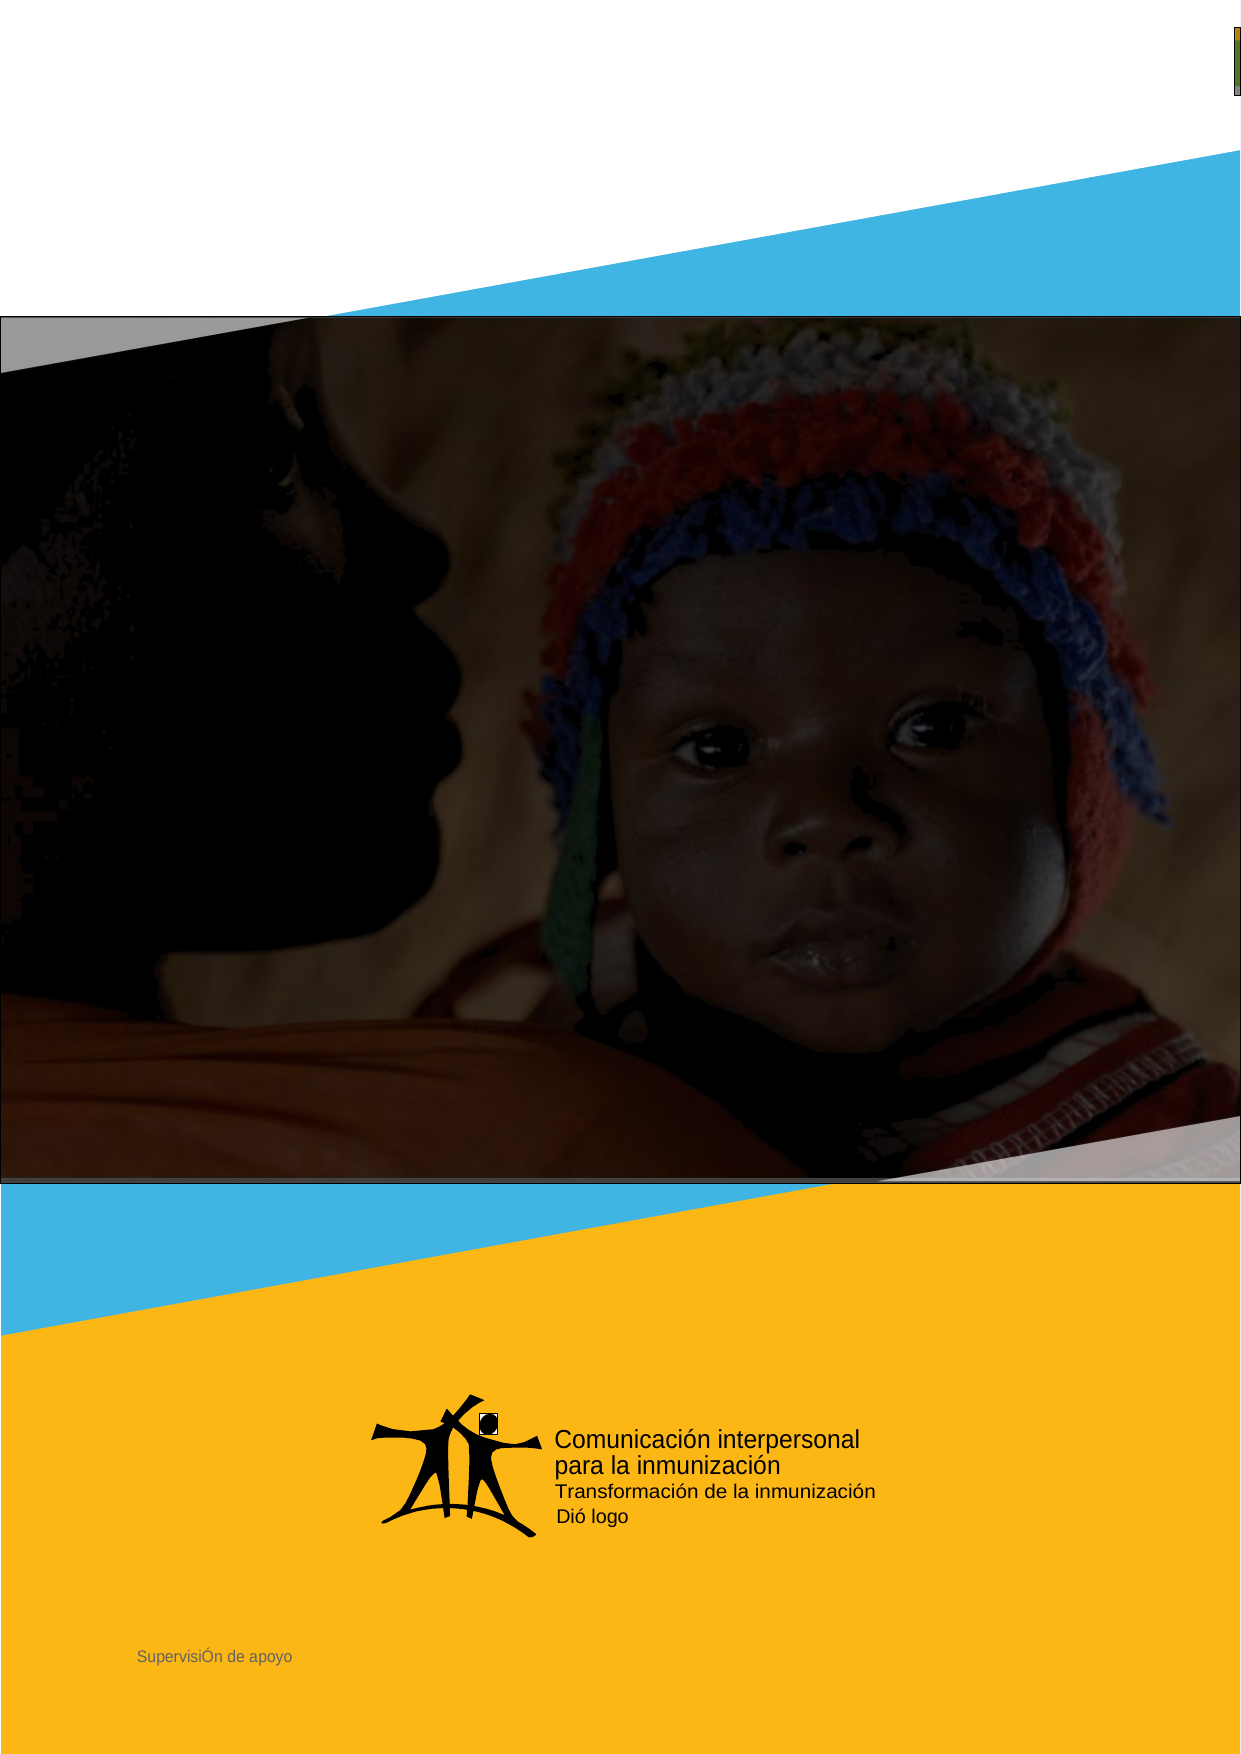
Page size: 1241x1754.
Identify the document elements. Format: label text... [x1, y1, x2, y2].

text Comunicación interpersonal para la inmunización [554, 1428, 904, 1480]
text Transformación de la inmunización Dió logo [554, 1480, 904, 1527]
picture [480, 1414, 497, 1434]
picture [1, 317, 1240, 1183]
text SupervisiÓn de apoyo [137, 1647, 1065, 1666]
picture [1235, 28, 1240, 95]
